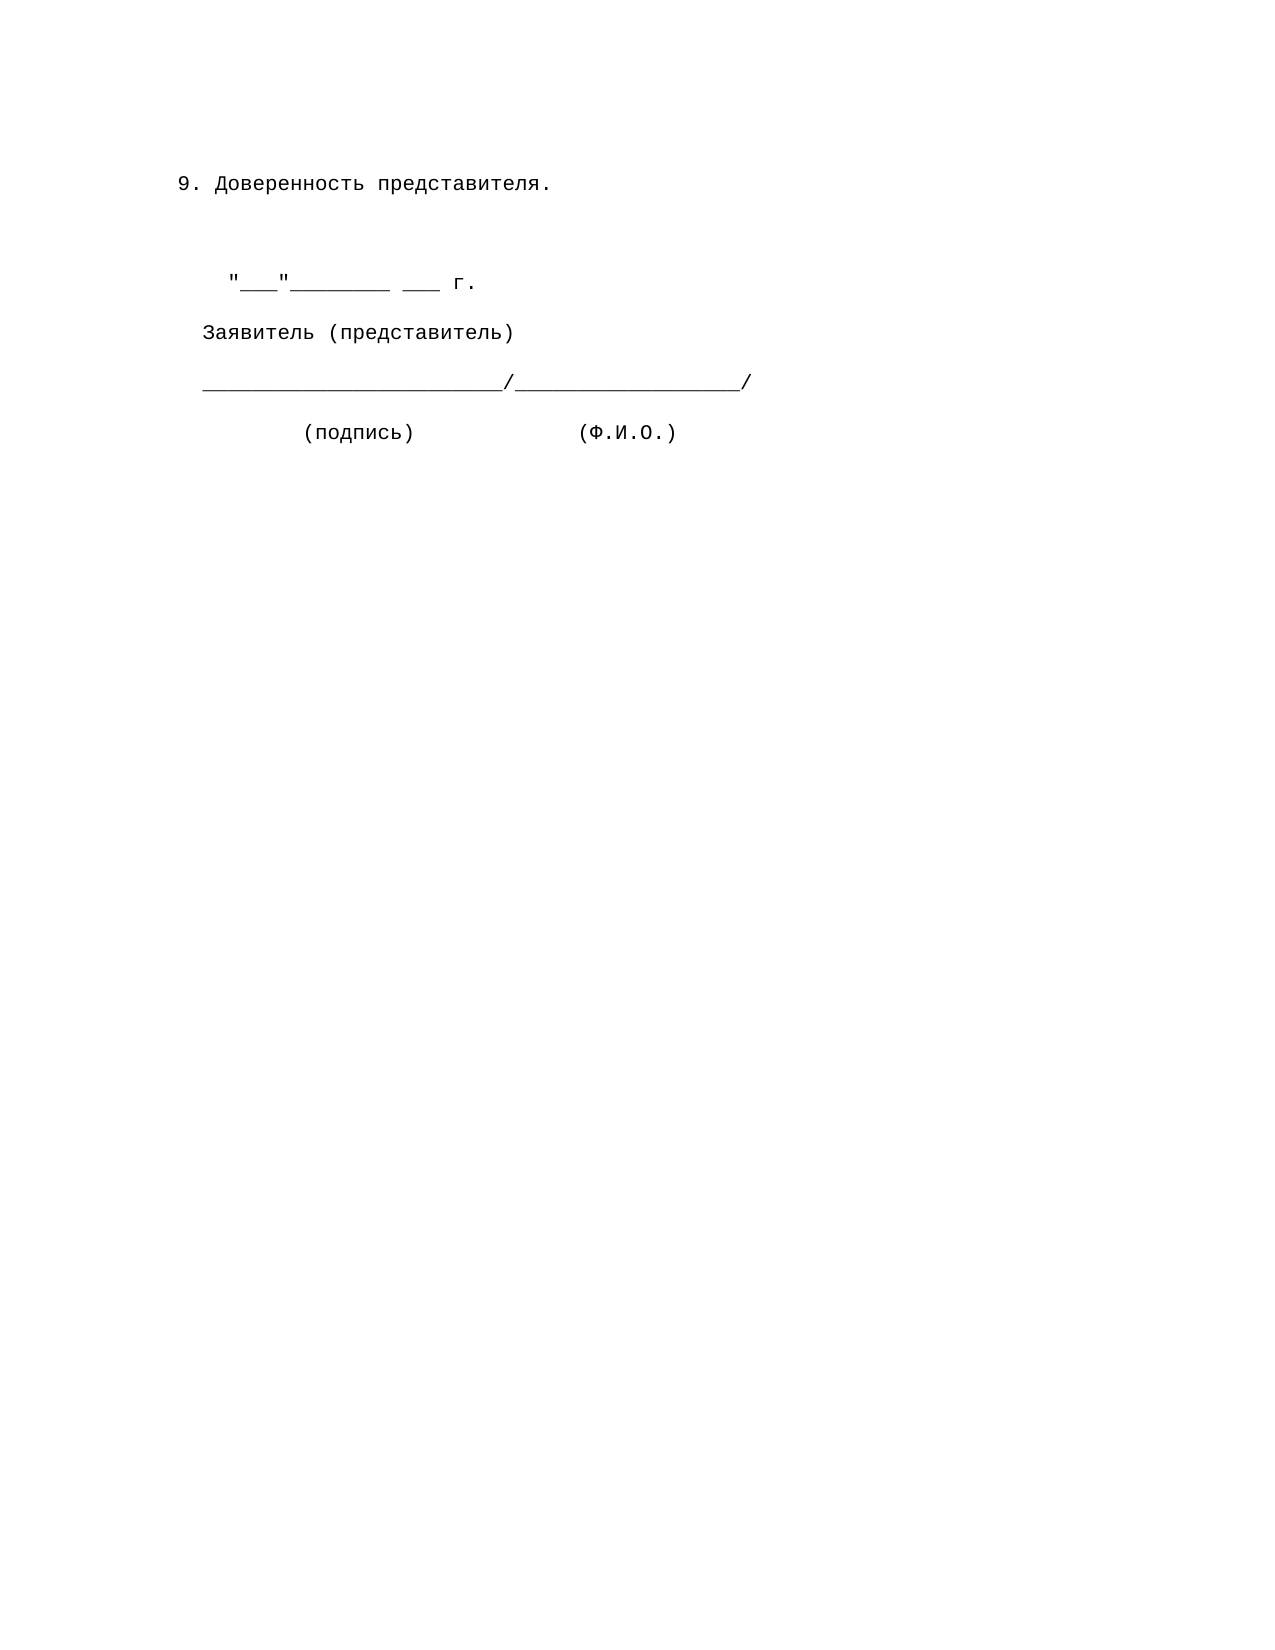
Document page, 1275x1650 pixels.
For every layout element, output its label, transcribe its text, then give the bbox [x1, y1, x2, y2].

text "___"________ ___ г. Заявитель (представитель) ________________________/__________________/ (подпись) (Ф.И.О.) [177, 221, 1186, 446]
text 9. Доверенность представителя. [177, 118, 1186, 196]
